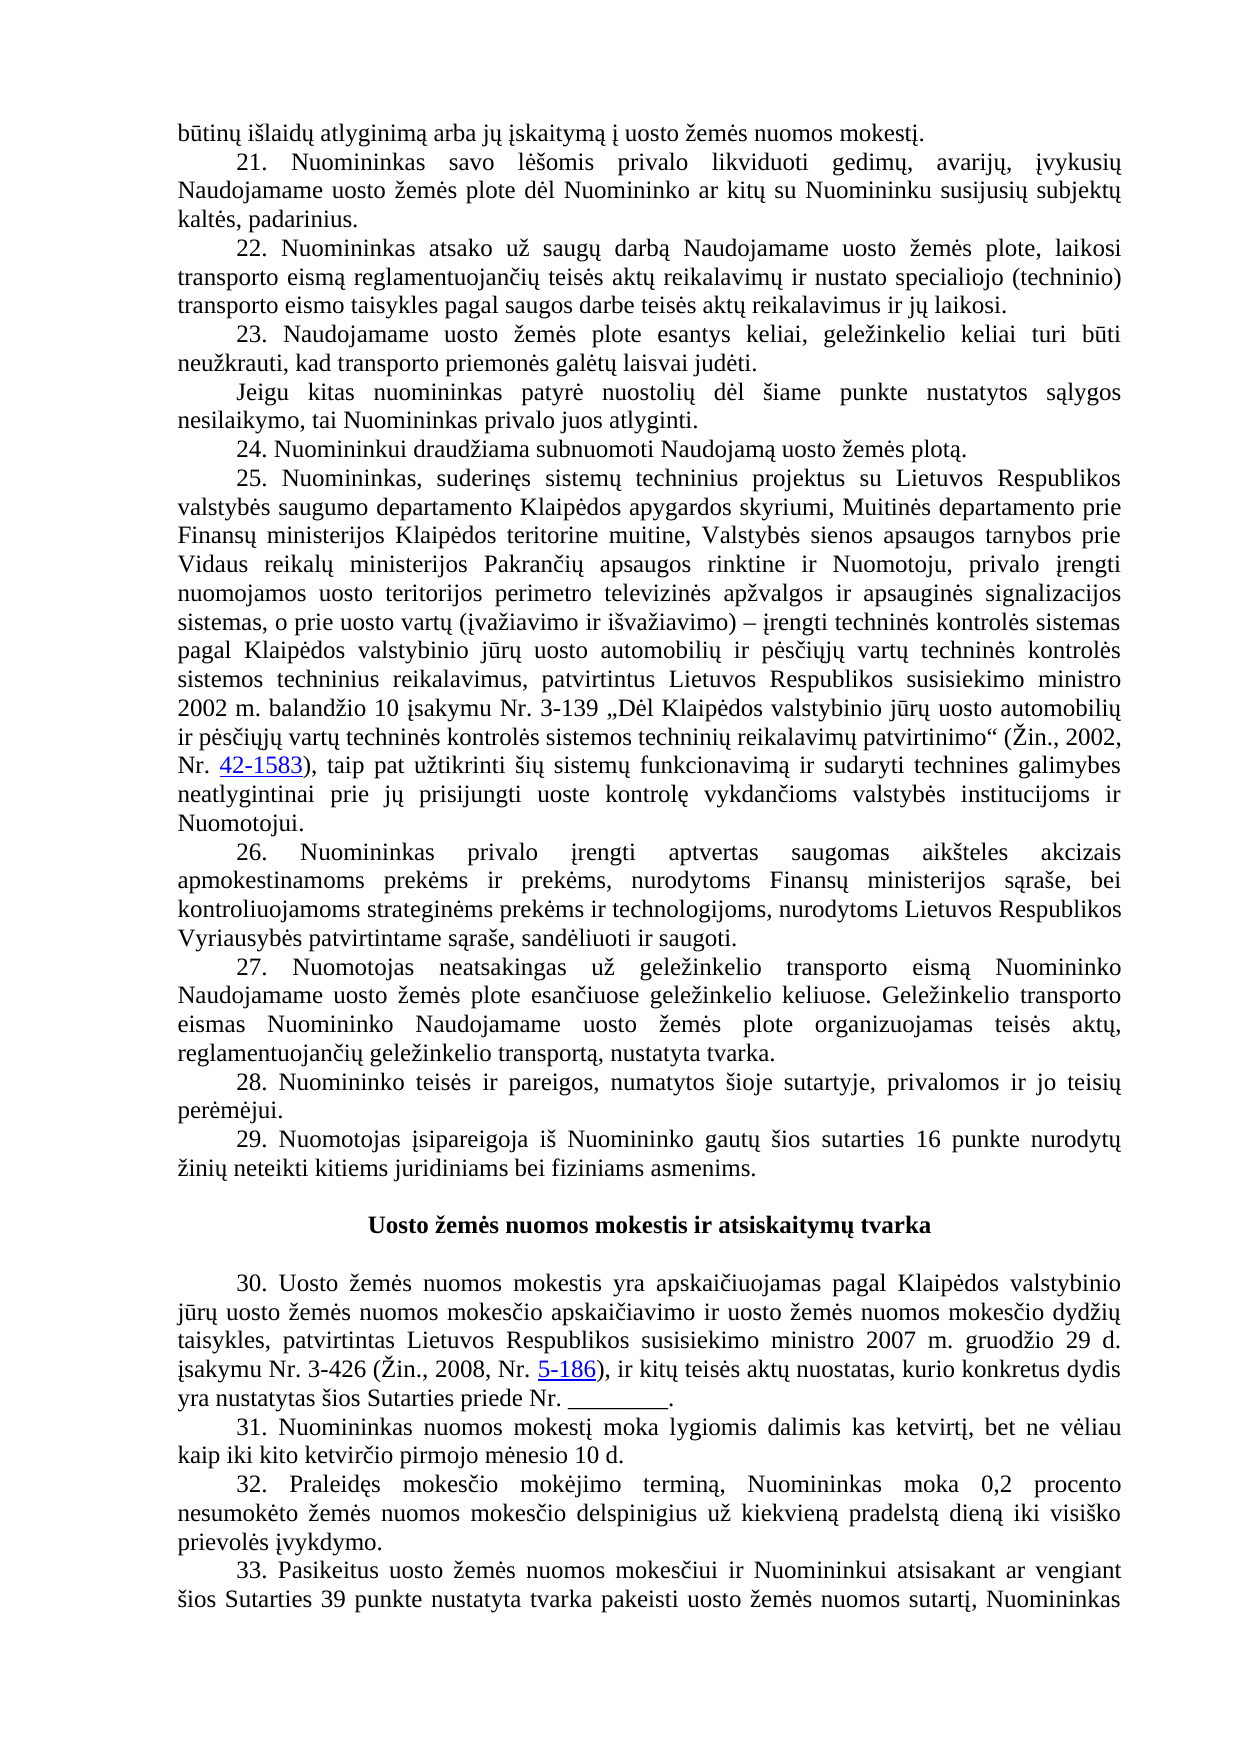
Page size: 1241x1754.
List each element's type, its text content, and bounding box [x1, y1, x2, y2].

text 31. Nuomininkas nuomos mokestį moka lygiomis dalimis kas ketvirtį, bet ne vėliau kaip iki kito ketvirčio pirmojo mėnesio 10 d. [177, 1412, 1122, 1469]
text 30. Uosto žemės nuomos mokestis yra apskaičiuojamas pagal Klaipėdos valstybinio jūrų uosto žemės nuomos mokesčio apskaičiavimo ir uosto žemės nuomos mokesčio dydžių taisykles, patvirtintas Lietuvos Respublikos susisiekimo ministro 2007 m. gruodžio 29 d. įsakymu Nr. 3-426 (Žin., 2008, Nr. 5-186), ir kitų teisės aktų nuostatas, kurio konkretus dydis yra nustatytas šios Sutarties priede Nr. ________. [177, 1268, 1122, 1412]
text 21. Nuomininkas savo lėšomis privalo likviduoti gedimų, avarijų, įvykusių Naudojamame uosto žemės plote dėl Nuomininko ar kitų su Nuomininku susijusių subjektų kaltės, padarinius. [177, 147, 1122, 233]
text 22. Nuomininkas atsako už saugų darbą Naudojamame uosto žemės plote, laikosi transporto eismą reglamentuojančių teisės aktų reikalavimų ir nustato specialiojo (techninio) transporto eismo taisykles pagal saugos darbe teisės aktų reikalavimus ir jų laikosi. [177, 233, 1122, 319]
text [177, 1556, 1122, 1613]
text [177, 118, 1122, 147]
text 28. Nuomininko teisės ir pareigos, numatytos šioje sutartyje, privalomos ir jo teisių perėmėjui. [177, 1067, 1122, 1124]
text Jeigu kitas nuomininkas patyrė nuostolių dėl šiame punkte nustatytos sąlygos nesilaikymo, tai Nuomininkas privalo juos atlyginti. [177, 377, 1122, 434]
text 29. Nuomotojas įsipareigoja iš Nuomininko gautų šios sutarties 16 punkte nurodytų žinių neteikti kitiems juridiniams bei fiziniams asmenims. [177, 1124, 1122, 1182]
text Uosto žemės nuomos mokestis ir atsiskaitymų tvarka [177, 1211, 1122, 1239]
text 23. Naudojamame uosto žemės plote esantys keliai, geležinkelio keliai turi būti neužkrauti, kad transporto priemonės galėtų laisvai judėti. [177, 319, 1122, 377]
text 26. Nuomininkas privalo įrengti aptvertas saugomas aikšteles akcizais apmokestinamoms prekėms ir prekėms, nurodytoms Finansų ministerijos sąraše, bei kontroliuojamoms strateginėms prekėms ir technologijoms, nurodytoms Lietuvos Respublikos Vyriausybės patvirtintame sąraše, sandėliuoti ir saugoti. [177, 837, 1122, 952]
text 25. Nuomininkas, suderinęs sistemų techninius projektus su Lietuvos Respublikos valstybės saugumo departamento Klaipėdos apygardos skyriumi, Muitinės departamento prie Finansų ministerijos Klaipėdos teritorine muitine, Valstybės sienos apsaugos tarnybos prie Vidaus reikalų ministerijos Pakrančių apsaugos rinktine ir Nuomotoju, privalo įrengti nuomojamos uosto teritorijos perimetro televizinės apžvalgos ir apsauginės signalizacijos sistemas, o prie uosto vartų (įvažiavimo ir išvažiavimo) – įrengti techninės kontrolės sistemas pagal Klaipėdos valstybinio jūrų uosto automobilių ir pėsčiųjų vartų techninės kontrolės sistemos techninius reikalavimus, patvirtintus Lietuvos Respublikos susisiekimo ministro 2002 m. balandžio 10 įsakymu Nr. 3-139 „Dėl Klaipėdos valstybinio jūrų uosto automobilių ir pėsčiųjų vartų techninės kontrolės sistemos techninių reikalavimų patvirtinimo“ (Žin., 2002, Nr. 42-1583), taip pat užtikrinti šių sistemų funkcionavimą ir sudaryti technines galimybes neatlygintinai prie jų prisijungti uoste kontrolę vykdančioms valstybės institucijoms ir Nuomotojui. [177, 463, 1122, 837]
text 24. Nuomininkui draudžiama subnuomoti Naudojamą uosto žemės plotą. [177, 434, 1122, 463]
text 27. Nuomotojas neatsakingas už geležinkelio transporto eismą Nuomininko Naudojamame uosto žemės plote esančiuose geležinkelio keliuose. Geležinkelio transporto eismas Nuomininko Naudojamame uosto žemės plote organizuojamas teisės aktų, reglamentuojančių geležinkelio transportą, nustatyta tvarka. [177, 952, 1122, 1067]
text 32. Praleidęs mokesčio mokėjimo terminą, Nuomininkas moka 0,2 procento nesumokėto žemės nuomos mokesčio delspinigius už kiekvieną pradelstą dieną iki visiško prievolės įvykdymo. [177, 1469, 1122, 1556]
